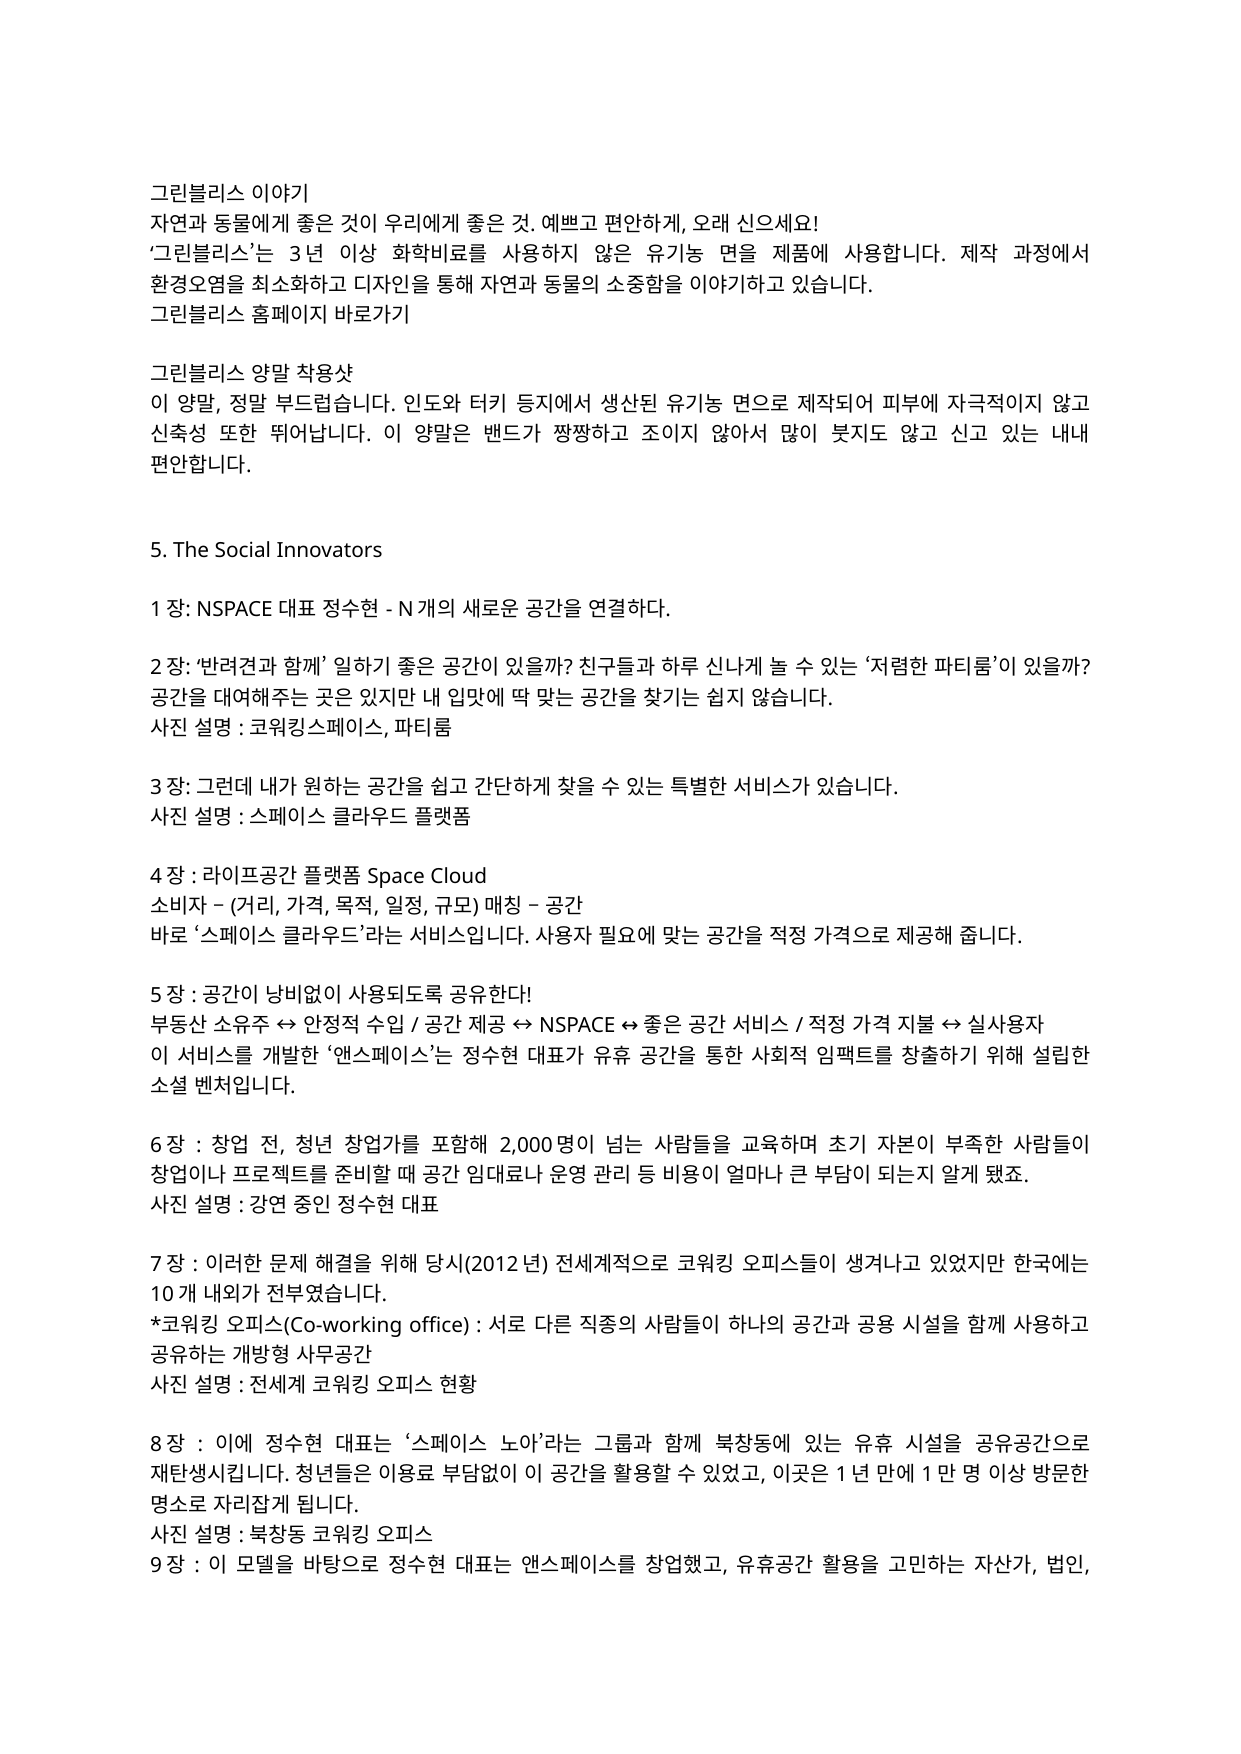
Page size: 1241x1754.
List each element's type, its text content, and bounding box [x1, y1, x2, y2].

text 8장 : 이에 정수현 대표는 ‘스페이스 노아’라는 그룹과 함께 북창동에 있는 유휴 시설을 공유공간으로 재탄생시킵니다. 청년들은 이용료 부담없이 이 공간을 활용할 수 있었고, 이곳은 1년 만에 1만 명 이상 방문한 명소로 자리잡게 됩니다. [150, 1427, 1090, 1518]
text 이 서비스를 개발한 ‘앤스페이스’는 정수현 대표가 유휴 공간을 통한 사회적 임팩트를 창출하기 위해 설립한 소셜 벤처입니다. [150, 1039, 1090, 1099]
text 그린블리스 이야기 [150, 177, 1090, 207]
text 2장: ‘반려견과 함께’ 일하기 좋은 공간이 있을까? 친구들과 하루 신나게 놀 수 있는 ‘저렴한 파티룸’이 있을까? 공간을 대여해주는 곳은 있지만 내 입맛에 딱 맞는 공간을 찾기는 쉽지 않습니다. [150, 651, 1090, 711]
text 사진 설명 : 스페이스 클라우드 플랫폼 [150, 800, 1090, 831]
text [150, 1548, 1090, 1579]
text 7장 : 이러한 문제 해결을 위해 당시(2012년) 전세계적으로 코워킹 오피스들이 생겨나고 있었지만 한국에는 10개 내외가 전부였습니다. [150, 1247, 1090, 1308]
text 5. The Social Innovators [150, 535, 1090, 563]
text 그린블리스 홈페이지 바로가기 [150, 298, 1090, 328]
text 사진 설명 : 전세계 코워킹 오피스 현황 [150, 1368, 1090, 1399]
text 3장: 그런데 내가 원하는 공간을 쉽고 간단하게 찾을 수 있는 특별한 서비스가 있습니다. [150, 770, 1090, 800]
text 4장 : 라이프공간 플랫폼 Space Cloud [150, 859, 1090, 889]
text 1장: NSPACE 대표 정수현 - N개의 새로운 공간을 연결하다. [150, 592, 1090, 622]
text 그린블리스 양말 착용샷 [150, 357, 1090, 387]
text ‘그린블리스’는 3년 이상 화학비료를 사용하지 않은 유기농 면을 제품에 사용합니다. 제작 과정에서 환경오염을 최소화하고 디자인을 통해 자연과 동물의 소중함을 이야기하고 있습니다. [150, 238, 1090, 298]
text *코워킹 오피스(Co-working office) : 서로 다른 직종의 사람들이 하나의 공간과 공용 시설을 함께 사용하고 공유하는 개방형 사무공간 [150, 1308, 1090, 1368]
text 바로 ‘스페이스 클라우드’라는 서비스입니다. 사용자 필요에 맞는 공간을 적정 가격으로 제공해 줍니다. [150, 920, 1090, 950]
text 사진 설명 : 강연 중인 정수현 대표 [150, 1189, 1090, 1219]
text 소비자 – (거리, 가격, 목적, 일정, 규모) 매칭 – 공간 [150, 889, 1090, 920]
text 이 양말, 정말 부드럽습니다. 인도와 터키 등지에서 생산된 유기농 면으로 제작되어 피부에 자극적이지 않고 신축성 또한 뛰어납니다. 이 양말은 밴드가 짱짱하고 조이지 않아서 많이 붓지도 않고 신고 있는 내내 편안합니다. [150, 387, 1090, 478]
text 6장 : 창업 전, 청년 창업가를 포함해 2,000명이 넘는 사람들을 교육하며 초기 자본이 부족한 사람들이 창업이나 프로젝트를 준비할 때 공간 임대료나 운영 관리 등 비용이 얼마나 큰 부담이 되는지 알게 됐죠. [150, 1128, 1090, 1189]
text 5장 : 공간이 낭비없이 사용되도록 공유한다! [150, 978, 1090, 1009]
text 사진 설명 : 코워킹스페이스, 파티룸 [150, 711, 1090, 742]
text 자연과 동물에게 좋은 것이 우리에게 좋은 것. 예쁘고 편안하게, 오래 신으세요! [150, 207, 1090, 238]
text 부동산 소유주 ↔ 안정적 수입 / 공간 제공 ↔ NSPACE ↔ 좋은 공간 서비스 / 적정 가격 지불 ↔ 실사용자 [150, 1009, 1090, 1039]
text 사진 설명 : 북창동 코워킹 오피스 [150, 1518, 1090, 1548]
